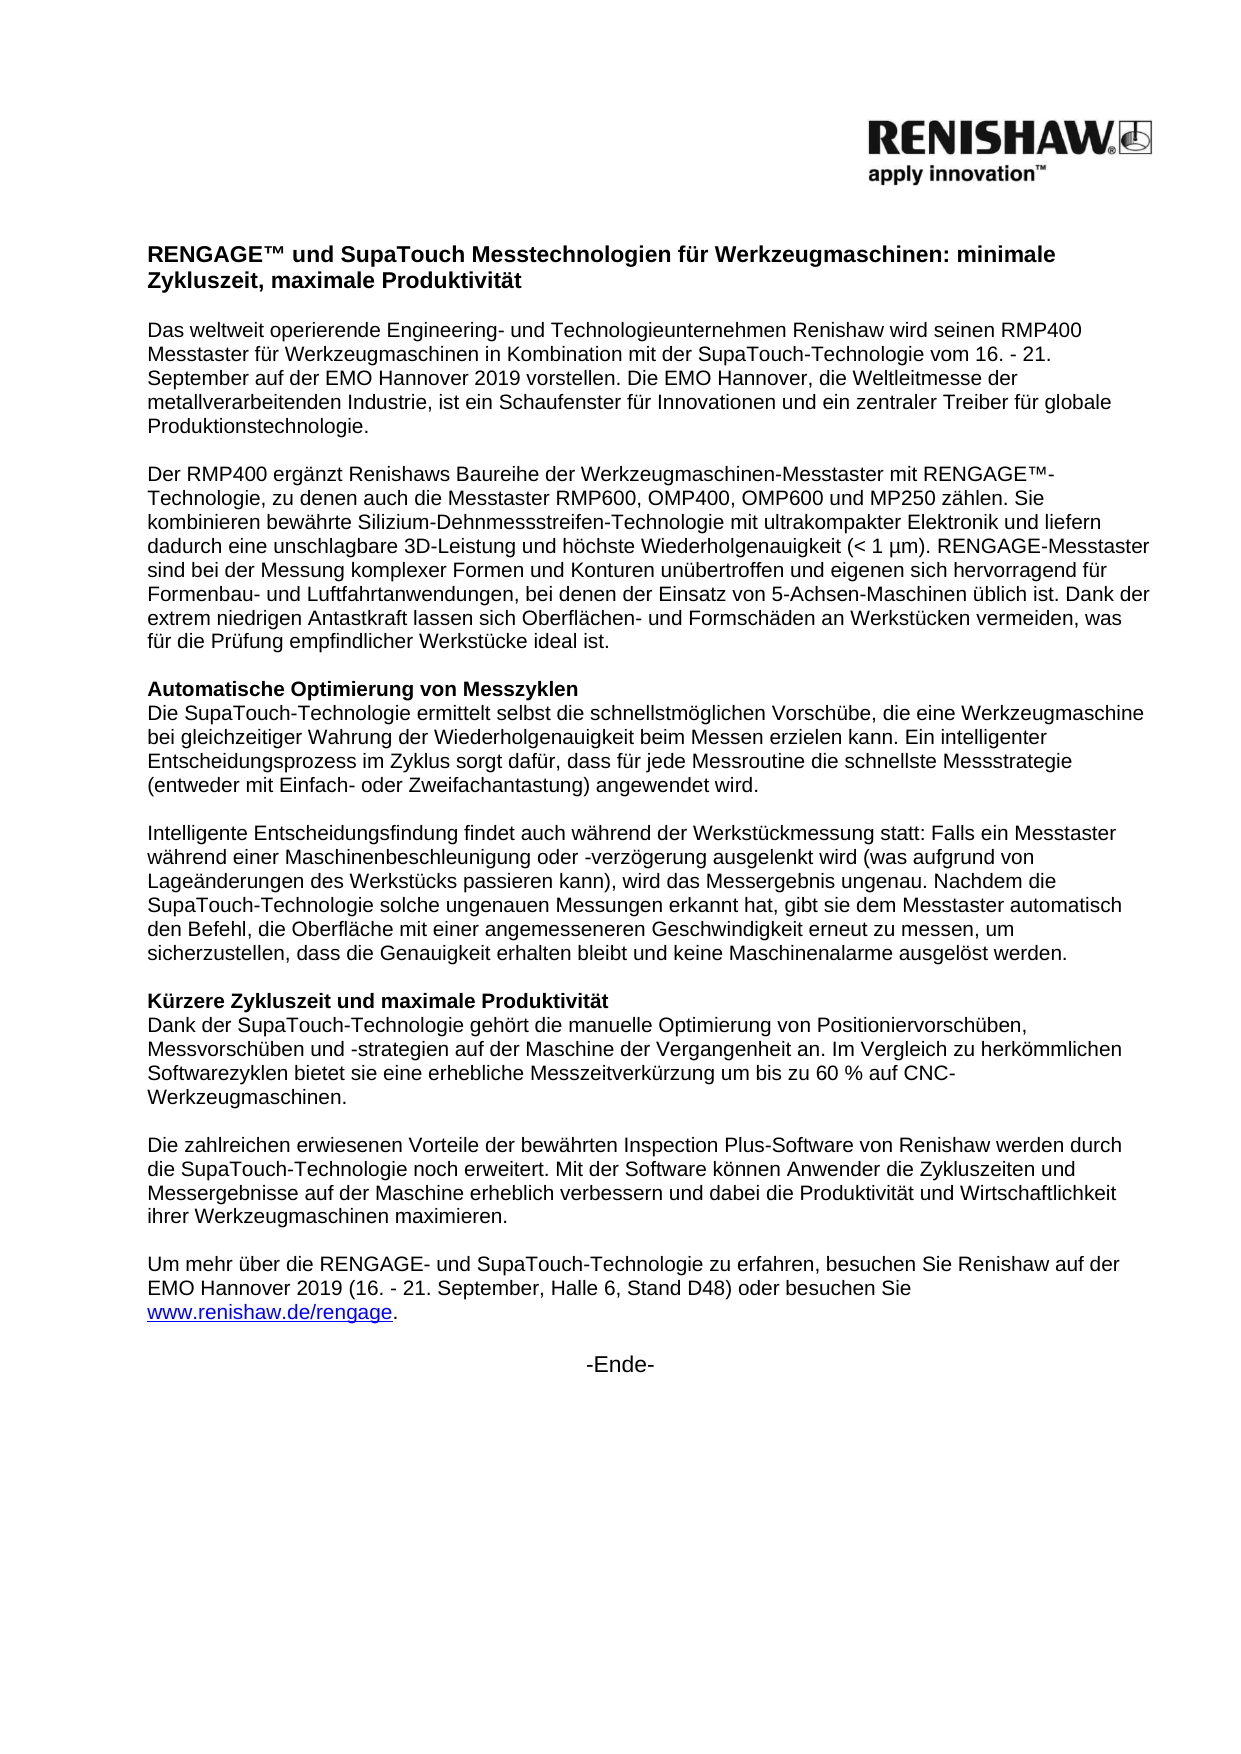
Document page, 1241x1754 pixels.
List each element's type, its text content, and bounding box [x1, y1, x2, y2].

text Die zahlreichen erwiesenen Vorteile der bewährten Inspection Plus-Software von Renishaw werden durch die SupaTouch-Technologie noch erweitert. Mit der Software können Anwender die Zykluszeiten und Messergebnisse auf der Maschine erheblich verbessern und dabei die Produktivität und Wirtschaftlichkeit ihrer Werkzeugmaschinen maximieren. [147, 1132, 1151, 1228]
text Die SupaTouch-Technologie ermittelt selbst die schnellstmöglichen Vorschübe, die eine Werkzeugmaschine bei gleichzeitiger Wahrung der Wiederholgenauigkeit beim Messen erzielen kann. Ein intelligenter Entscheidungsprozess im Zyklus sorgt dafür, dass für jede Messroutine die schnellste Messstrategie (entweder mit Einfach- oder Zweifachantastung) angewendet wird. [147, 701, 1151, 797]
text Dank der SupaTouch-Technologie gehört die manuelle Optimierung von Positioniervorschüben, Messvorschüben und -strategien auf der Maschine der Vergangenheit an. Im Vergleich zu herkömmlichen Softwarezyklen bietet sie eine erhebliche Messzeitverkürzung um bis zu 60 % auf CNC-Werkzeugmaschinen. [147, 1013, 1151, 1108]
text Intelligente Entscheidungsfindung findet auch während der Werkstückmessung statt: Falls ein Messtaster während einer Maschinenbeschleunigung oder -verzögerung ausgelenkt wird (was aufgrund von Lageänderungen des Werkstücks passieren kann), wird das Messergebnis ungenau. Nachdem die SupaTouch-Technologie solche ungenauen Messungen erkannt hat, gibt sie dem Messtaster automatisch den Befehl, die Oberfläche mit einer angemesseneren Geschwindigkeit erneut zu messen, um sicherzustellen, dass die Genauigkeit erhalten bleibt und keine Maschinenalarme ausgelöst werden. [147, 821, 1151, 965]
text -Ende- [147, 1351, 1093, 1377]
text Automatische Optimierung von Messzyklen [147, 677, 1151, 701]
text Um mehr über die RENGAGE- und SupaTouch-Technologie zu erfahren, besuchen Sie Renishaw auf der EMO Hannover 2019 (16. - 21. September, Halle 6, Stand D48) oder besuchen Sie www.renishaw.de/rengage. [147, 1252, 1151, 1324]
picture [837, 87, 1183, 218]
text RENGAGE™ und SupaTouch Messtechnologien für Werkzeugmaschinen: minimale Zykluszeit, maximale Produktivität [147, 241, 1151, 294]
text Kürzere Zykluszeit und maximale Produktivität [147, 989, 1151, 1013]
text Der RMP400 ergänzt Renishaws Baureihe der Werkzeugmaschinen-Messtaster mit RENGAGE™-Technologie, zu denen auch die Messtaster RMP600, OMP400, OMP600 und MP250 zählen. Sie kombinieren bewährte Silizium-Dehnmessstreifen-Technologie mit ultrakompakter Elektronik und liefern dadurch eine unschlagbare 3D-Leistung und höchste Wiederholgenauigkeit (< 1 µm). RENGAGE-Messtaster sind bei der Messung komplexer Formen und Konturen unübertroffen und eigenen sich hervorragend für Formenbau- und Luftfahrtanwendungen, bei denen der Einsatz von 5-Achsen-Maschinen üblich ist. Dank der extrem niedrigen Antastkraft lassen sich Oberflächen- und Formschäden an Werkstücken vermeiden, was für die Prüfung empfindlicher Werkstücke ideal ist. [147, 462, 1151, 653]
text Das weltweit operierende Engineering- und Technologieunternehmen Renishaw wird seinen RMP400 Messtaster für Werkzeugmaschinen in Kombination mit der SupaTouch-Technologie vom 16. - 21. September auf der EMO Hannover 2019 vorstellen. Die EMO Hannover, die Weltleitmesse der metallverarbeitenden Industrie, ist ein Schaufenster für Innovationen und ein zentraler Treiber für globale Produktionstechnologie. [147, 318, 1151, 438]
